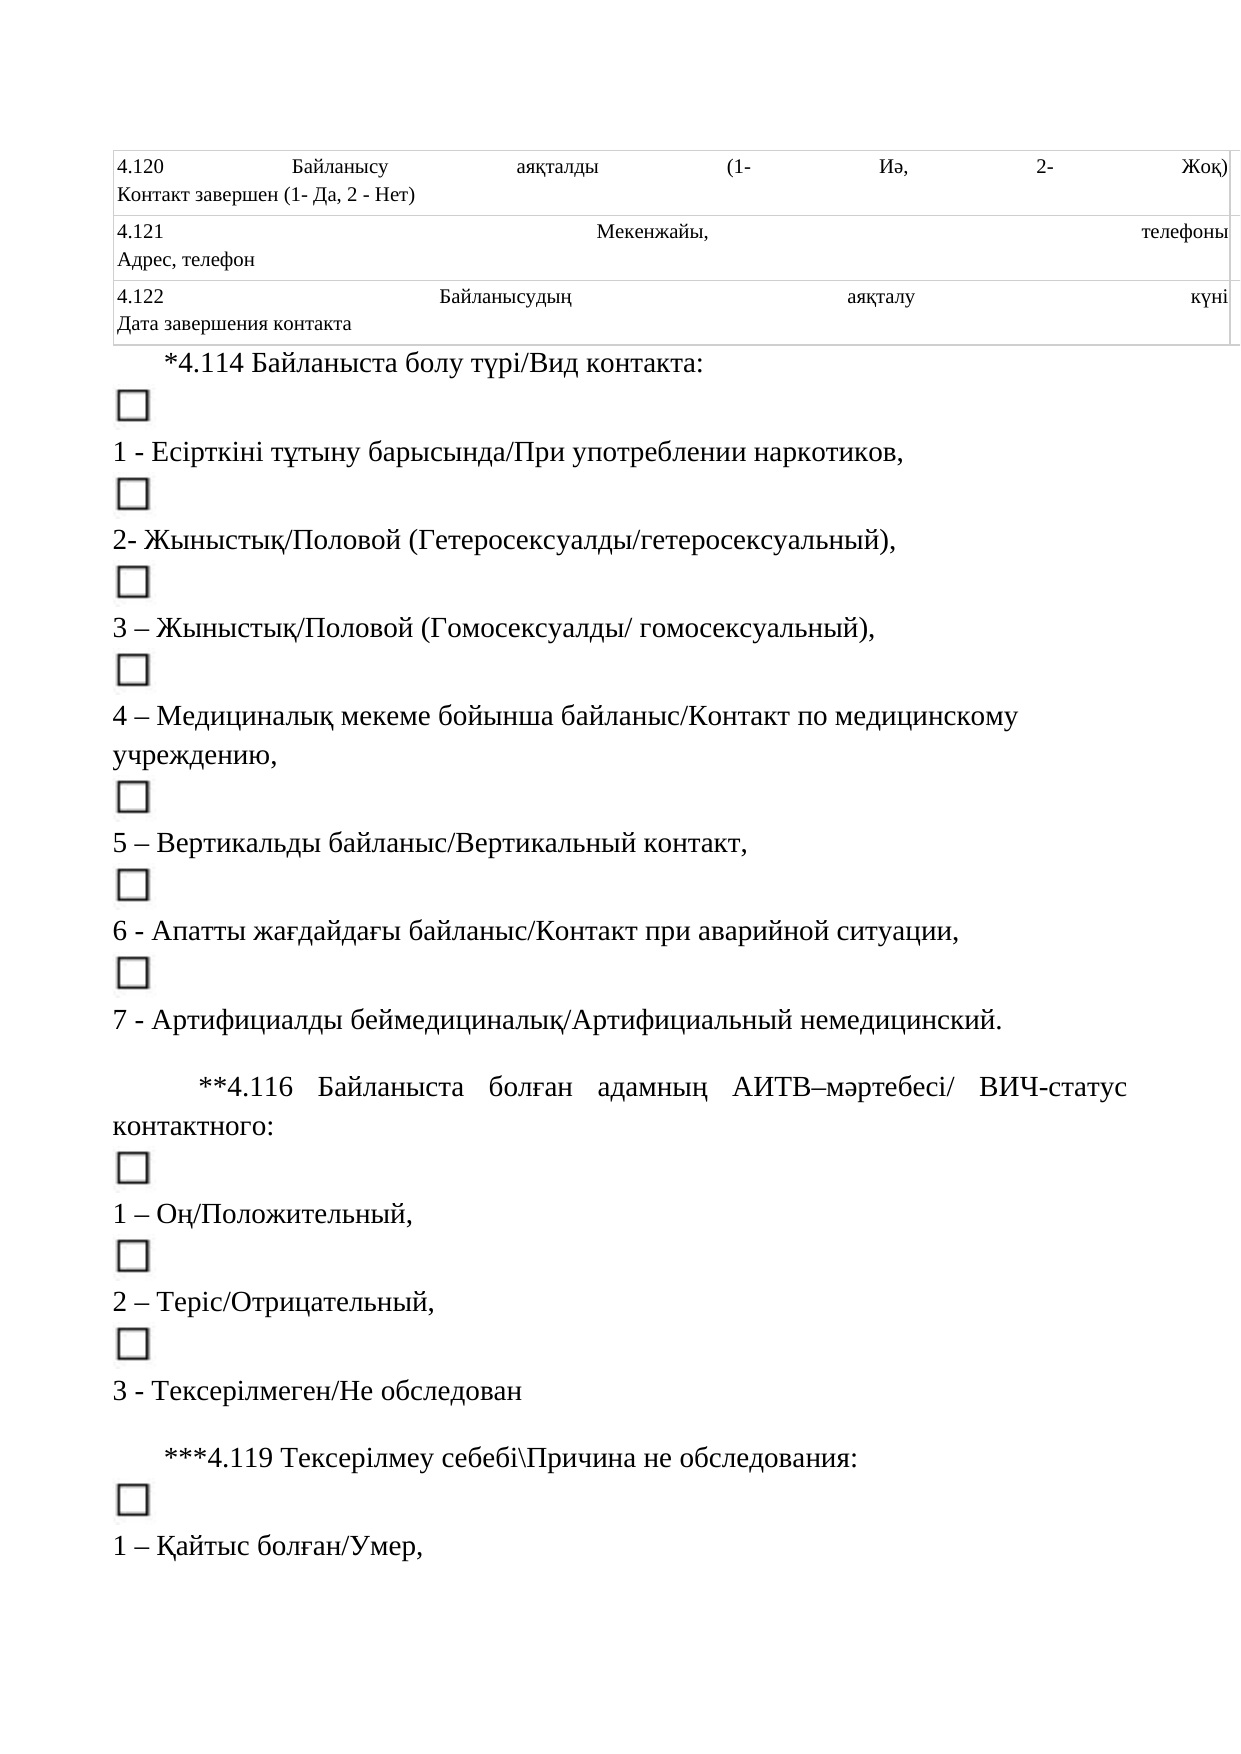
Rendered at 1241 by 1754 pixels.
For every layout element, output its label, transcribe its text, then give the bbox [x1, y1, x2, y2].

picture [112, 1322, 157, 1369]
picture [112, 472, 157, 519]
picture [112, 1146, 157, 1193]
picture [112, 863, 157, 910]
picture [112, 775, 157, 822]
picture [112, 952, 157, 998]
text *4.114 Байланыста болу түрі/Вид контакта: [112, 346, 1128, 379]
text 1 – Қайтыс болған/Умер, [112, 1528, 1128, 1562]
picture [112, 384, 157, 430]
table_cell [1231, 151, 1240, 215]
text 1 – Оң/Положительный, [112, 1196, 1128, 1230]
text 2 – Теріс/Отрицательный, [112, 1284, 1128, 1318]
text ***4.119 Тексерілмеу себебі\Причина не обследования: [112, 1440, 1128, 1474]
table_cell 4.120 Байланысу аяқталды (1- Иә, 2- Жоқ) Контакт завершен (1- Да, 2 - Нет) [114, 151, 1229, 215]
table_cell 4.122 Байланысудың аяқталу күні Дата завершения контакта [114, 281, 1229, 344]
text 7 - Артифициалды беймедициналық/Артифициальный немедицинский. [112, 1002, 1128, 1066]
text 3 - Тексерілмеген/Не обследован [112, 1373, 1128, 1436]
table_cell 4.121 Мекенжайы, телефоны Адрес, телефон [114, 216, 1229, 279]
text 1 - Есірткіні тұтыну барысында/При употреблении наркотиков, [112, 434, 1128, 467]
picture [112, 1478, 157, 1525]
text 6 - Апатты жағдайдағы байланыс/Контакт при аварийной ситуации, [112, 913, 1128, 947]
text 2- Жыныстық/Половой (Гетеросексуалды/гетеросексуальный), [112, 522, 1128, 556]
text 3 – Жыныстық/Половой (Гомосексуалды/ гомосексуальный), [112, 610, 1128, 644]
table_cell [1231, 281, 1240, 344]
table_cell [1231, 216, 1240, 279]
text 4 – Медициналық мекеме бойынша байланыс/Контакт по медицинскому учреждению, [112, 698, 1128, 771]
picture [112, 648, 157, 695]
picture [112, 560, 157, 607]
picture [112, 1234, 157, 1281]
text **4.116 Байланыста болған адамның АИТВ–мәртебесі/ ВИЧ-статус контактного: [112, 1069, 1128, 1141]
text 5 – Вертикальды байланыс/Вертикальный контакт, [112, 825, 1128, 859]
